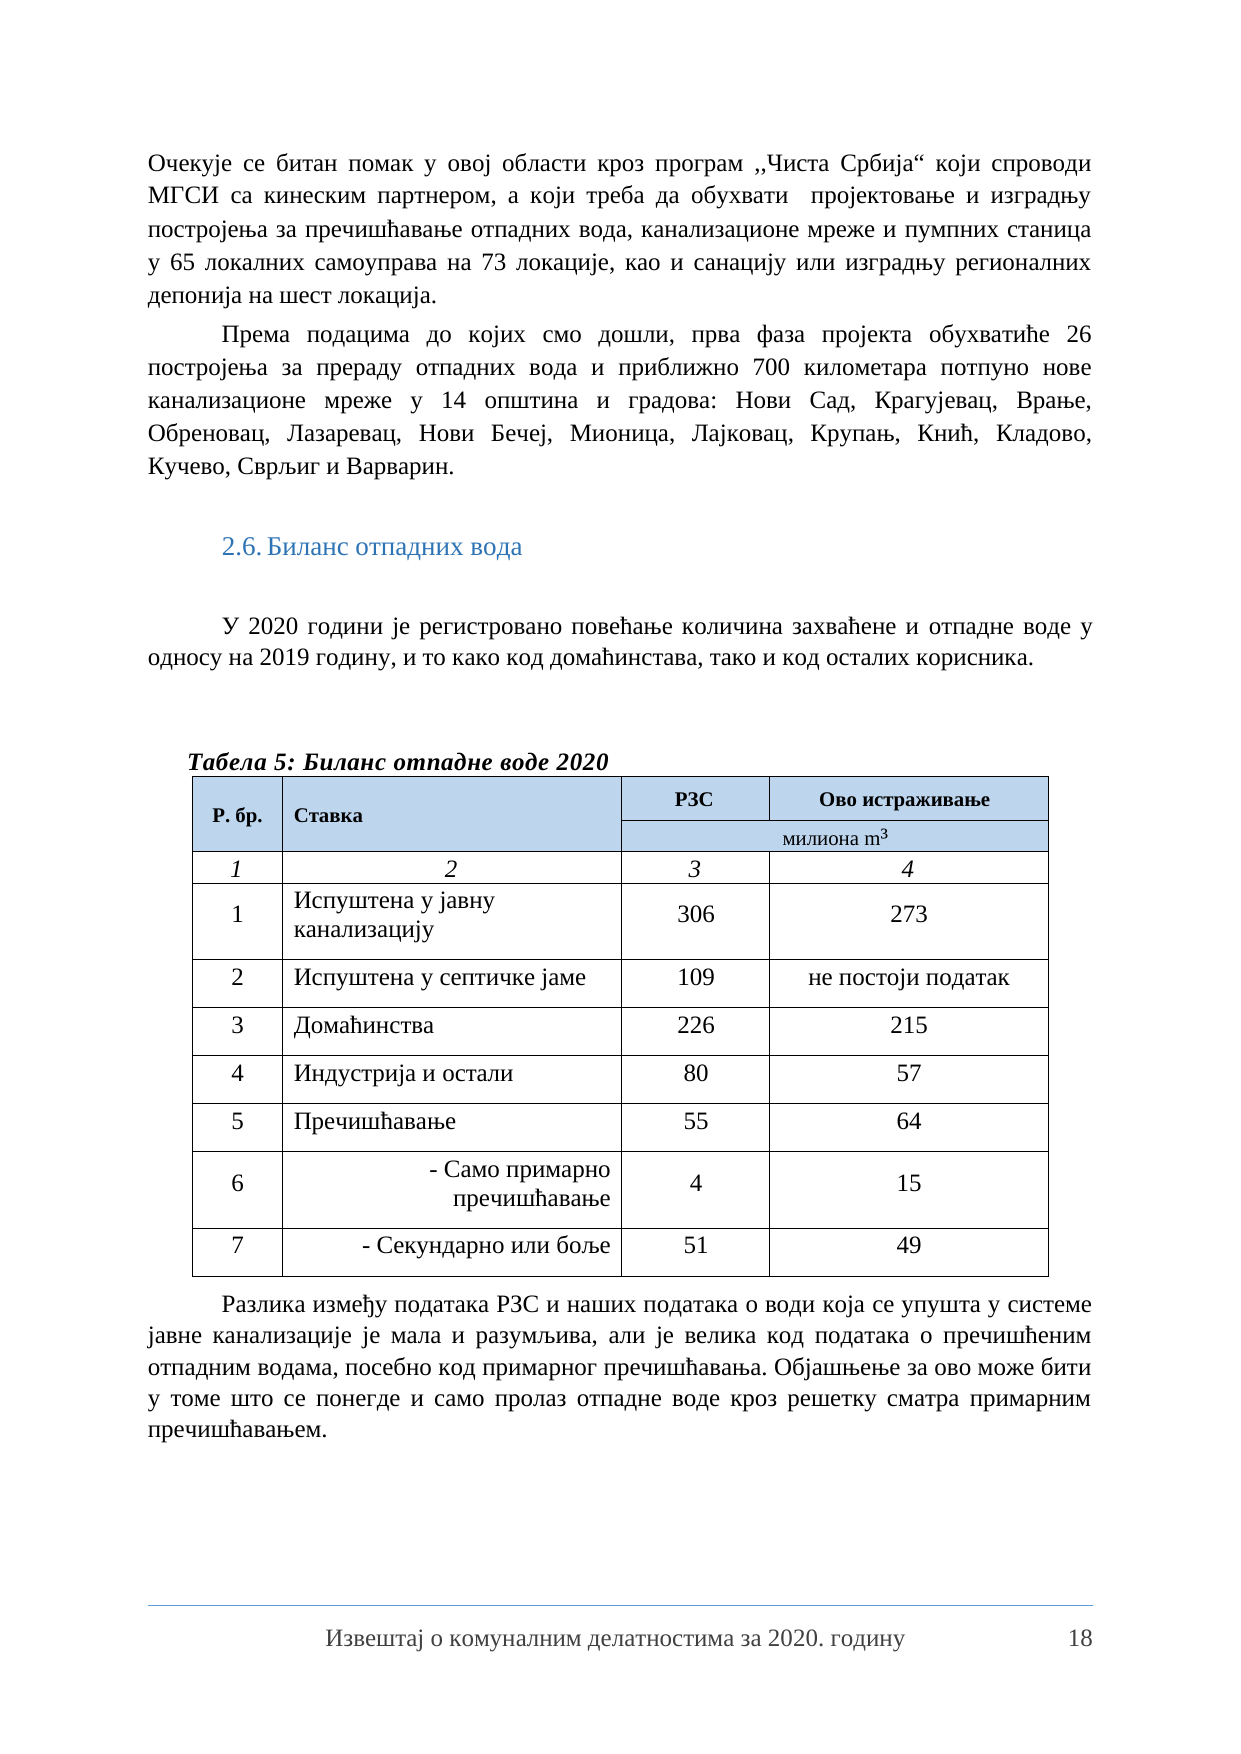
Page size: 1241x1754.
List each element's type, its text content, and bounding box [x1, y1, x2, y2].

table_cell - Само примарно пречишћавање [283, 1152, 621, 1228]
table_cell 215 [770, 1008, 1048, 1055]
table_cell Индустрија и остали [283, 1056, 621, 1103]
table_cell 109 [622, 960, 769, 1007]
text Очекује се битан помак у овој области кроз програм ,,Чиста Србија“ који спроводи МГСИ са кинеским партнером, а који треба да обухвати пројектовање и изградњу постројења за пречишћавање отпадних вода, канализационе мреже и пумпних станица у 65 локалних самоуправа на 73 локације, као и санацију или изградњу регионалних депонија на шест локација. [148, 148, 1093, 308]
table_cell 4 [770, 852, 1048, 882]
table_cell 7 [193, 1229, 282, 1276]
table_cell 306 [622, 884, 769, 959]
table_cell 57 [770, 1056, 1048, 1103]
table_cell Испуштена у јавну канализацију [283, 884, 621, 959]
table_cell 6 [193, 1152, 282, 1228]
table_cell 4 [622, 1152, 769, 1228]
table_cell 49 [770, 1229, 1048, 1276]
text Табела 5: Биланс отпадне воде 2020 [118, 747, 1093, 776]
text У 2020 години је регистровано повећање количина захваћене и отпадне воде у односу на 2019 годину, и то како код домаћинстава, тако и код осталих корисника. [148, 611, 1093, 671]
table_cell 226 [622, 1008, 769, 1055]
table_header РЗС [622, 777, 769, 820]
table_cell - Секундарно или боље [283, 1229, 621, 1276]
table_cell 3 [193, 1008, 282, 1055]
table_cell не постоји податак [770, 960, 1048, 1007]
text Према подацима до којих смо дошли, прва фаза пројекта обухватиће 26 постројења за прераду отпадних вода и приближно 700 километара потпуно нове канализационе мреже у 14 општина и градова: Нови Сад, Крагујевац, Врање, Обреновац, Лазаревац, Нови Бечеј, Мионица, Лајковац, Крупањ, Кнић, Кладово, Кучево, Сврљиг и Варварин. [148, 319, 1093, 480]
table_header Ово истраживање [770, 777, 1048, 820]
table_cell 1 [193, 852, 282, 882]
table_cell 1 [193, 884, 282, 959]
table_cell Испуштена у септичке јаме [283, 960, 621, 1007]
table_cell 5 [193, 1104, 282, 1151]
table_cell милиона m³ [622, 821, 1048, 851]
table_cell 2 [193, 960, 282, 1007]
table_header Ставка [283, 777, 621, 851]
table_cell 80 [622, 1056, 769, 1103]
table_cell 15 [770, 1152, 1048, 1228]
text Разлика између података РЗС и наших података о води која се упушта у системе јавне канализације је мала и разумљива, али је велика код података о пречишћеним отпадним водама, посебно код примарног пречишћавања. Објашњење за ово може бити у томе што се понегде и само пролаз отпадне воде кроз решетку сматра примарним пречишћавањем. [148, 1289, 1093, 1442]
table_header Р. бр. [193, 777, 282, 851]
table_cell Домаћинства [283, 1008, 621, 1055]
table_cell 2 [283, 852, 621, 882]
table_cell 51 [622, 1229, 769, 1276]
table_cell 3 [622, 852, 769, 882]
table_cell 273 [770, 884, 1048, 959]
table_cell 55 [622, 1104, 769, 1151]
subtitle Биланс отпадних вода [222, 529, 1093, 561]
table_cell Пречишћавање [283, 1104, 621, 1151]
table_cell 64 [770, 1104, 1048, 1151]
table_cell 4 [193, 1056, 282, 1103]
